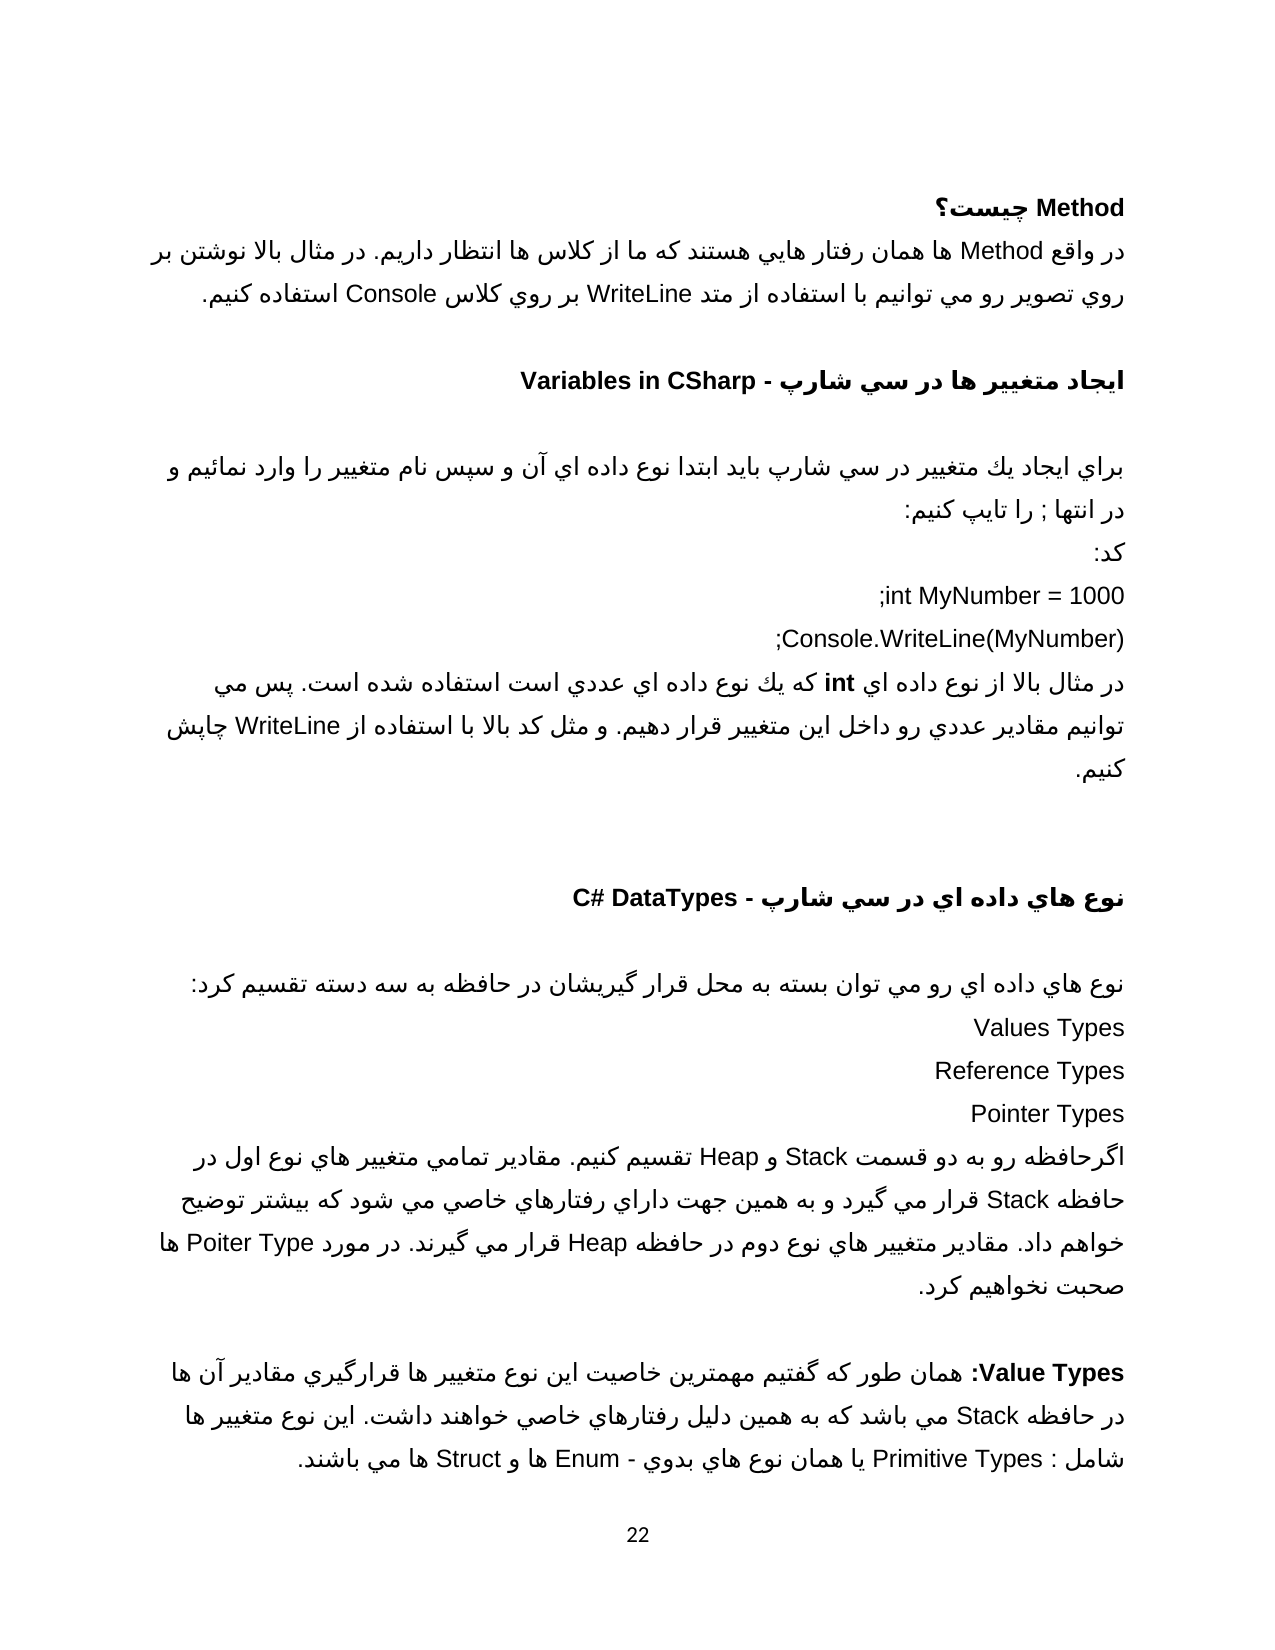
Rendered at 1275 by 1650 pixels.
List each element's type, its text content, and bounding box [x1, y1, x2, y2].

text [150, 1142, 1125, 1472]
text Reference Types [150, 1056, 1125, 1084]
text Pointer Types [150, 1099, 1125, 1127]
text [150, 150, 1125, 998]
text Values Types [150, 1012, 1125, 1041]
